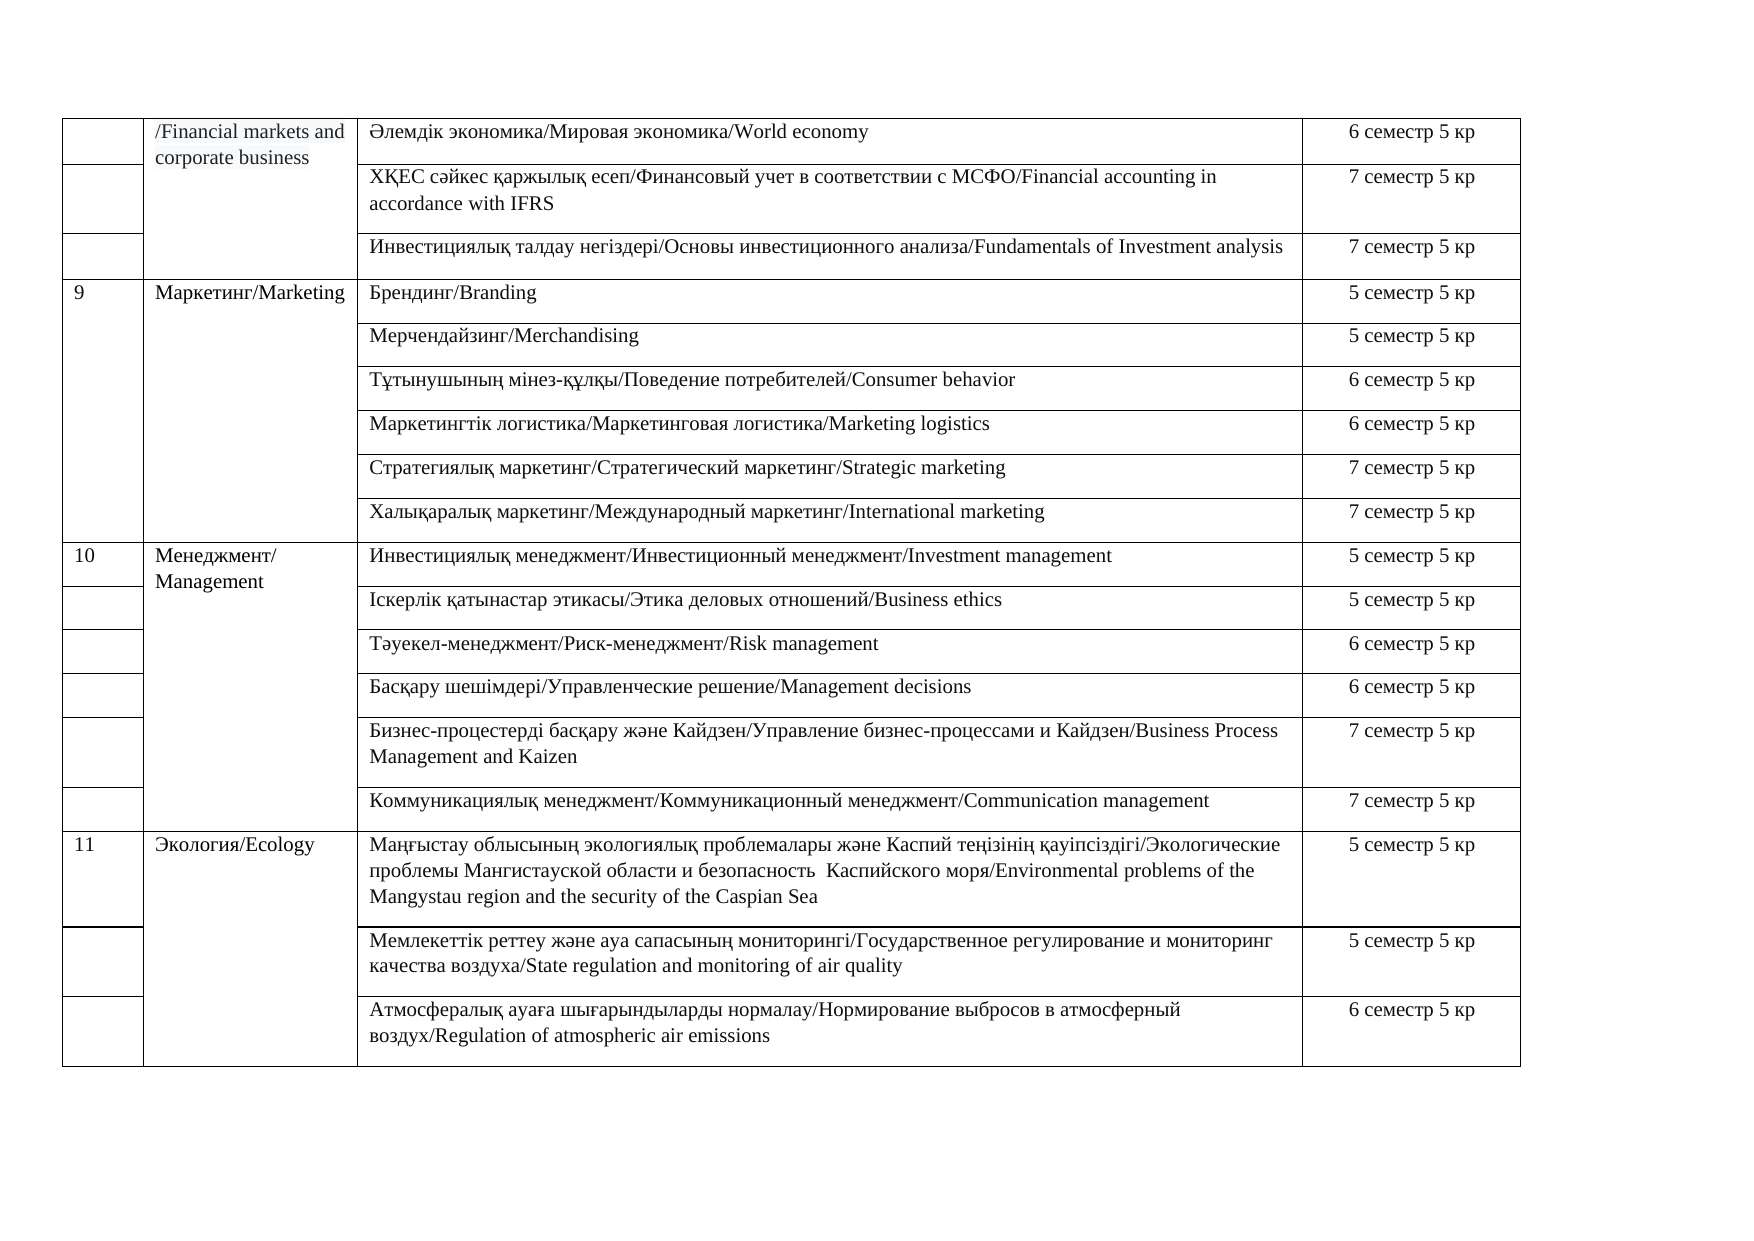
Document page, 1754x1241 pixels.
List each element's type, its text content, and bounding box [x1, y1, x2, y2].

table_cell [63, 718, 143, 787]
table_cell Инвестициялық менеджмент/Инвестиционный менеджмент/Investment management [358, 543, 1302, 586]
table_cell 9 [63, 280, 143, 542]
table_cell Атмосфералық ауаға шығарындыларды нормалау/Нормирование выбросов в атмосферный воздух/Regulation of atmospheric air emissions [358, 997, 1302, 1066]
table_cell 5 семестр 5 кр [1303, 928, 1520, 996]
table_cell [63, 587, 143, 629]
table_cell Менеджмент/Management [144, 543, 357, 831]
table_cell 5 семестр 5 кр [1303, 280, 1520, 322]
table_cell Экология/Ecology [144, 832, 357, 1066]
table_cell 6 семестр 5 кр [1303, 119, 1520, 163]
table_cell 6 семестр 5 кр [1303, 367, 1520, 410]
table_cell [63, 234, 143, 278]
table_cell 7 семестр 5 кр [1303, 234, 1520, 278]
table_cell 6 семестр 5 кр [1303, 674, 1520, 717]
table_cell [63, 928, 143, 996]
table_cell Маңғыстау облысының экологиялық проблемалары және Каспий теңізінің қауіпсіздігі/Экологические проблемы Мангистауской области и безопасность Каспийского моря/Environmental problems of the Mangystau region and the security of the Caspian Sea [358, 832, 1302, 926]
table_cell Инвестициялық талдау негіздері/Основы инвестиционного анализа/Fundamentals of Investment analysis [358, 234, 1302, 278]
table_cell Тәуекел-менеджмент/Риск-менеджмент/Risk management [358, 630, 1302, 673]
table_cell 6 семестр 5 кр [1303, 630, 1520, 673]
table_cell Тұтынушының мінез-құлқы/Поведение потребителей/Consumer behavior [358, 367, 1302, 410]
table_cell 7 семестр 5 кр [1303, 718, 1520, 787]
table_cell 10 [63, 543, 143, 586]
table_cell 11 [63, 832, 143, 926]
table_cell [63, 788, 143, 831]
table_cell Бизнес-процестерді басқару және Кайдзен/Управление бизнес-процессами и Кайдзен/Business Process Management and Kaizen [358, 718, 1302, 787]
table_cell 7 семестр 5 кр [1303, 455, 1520, 498]
table_cell [63, 674, 143, 717]
table_cell Басқару шешімдері/Управленческие решение/Management decisions [358, 674, 1302, 717]
table_cell Мемлекеттік реттеу және ауа сапасының мониторингі/Государственное регулирование и мониторинг качества воздуха/State regulation and monitoring of air quality [358, 928, 1302, 996]
table_cell 7 семестр 5 кр [1303, 499, 1520, 542]
table_cell 5 семестр 5 кр [1303, 832, 1520, 926]
table_cell [63, 165, 143, 233]
table_cell Маркетингтік логистика/Маркетинговая логистика/Marketing logistics [358, 411, 1302, 454]
table_cell Маркетинг/Marketing [144, 280, 357, 542]
table_cell 5 семестр 5 кр [1303, 543, 1520, 586]
table_cell 5 семестр 5 кр [1303, 587, 1520, 629]
table_cell [63, 997, 143, 1066]
table_cell ХҚЕС сәйкес қаржылық есеп/Финансовый учет в соответствии с МСФО/Financial accounting in accordance with IFRS [358, 165, 1302, 233]
table_cell 6 семестр 5 кр [1303, 997, 1520, 1066]
table_cell Халықаралық маркетинг/Международный маркетинг/International marketing [358, 499, 1302, 542]
table_cell 5 семестр 5 кр [1303, 324, 1520, 366]
table_cell Брендинг/Branding [358, 280, 1302, 322]
table_cell Әлемдік экономика/Мировая экономика/World economy [358, 119, 1302, 163]
table_cell Іскерлік қатынастар этикасы/Этика деловых отношений/Business ethics [358, 587, 1302, 629]
table_cell Стратегиялық маркетинг/Стратегический маркетинг/Strategic marketing [358, 455, 1302, 498]
table_cell 7 семестр 5 кр [1303, 165, 1520, 233]
table_cell 6 семестр 5 кр [1303, 411, 1520, 454]
table_cell [63, 630, 143, 673]
table_cell [63, 119, 143, 163]
table_cell Мерчендайзинг/Merchandising [358, 324, 1302, 366]
table_cell 7 семестр 5 кр [1303, 788, 1520, 831]
table_cell Коммуникациялық менеджмент/Коммуникационный менеджмент/Communication management [358, 788, 1302, 831]
